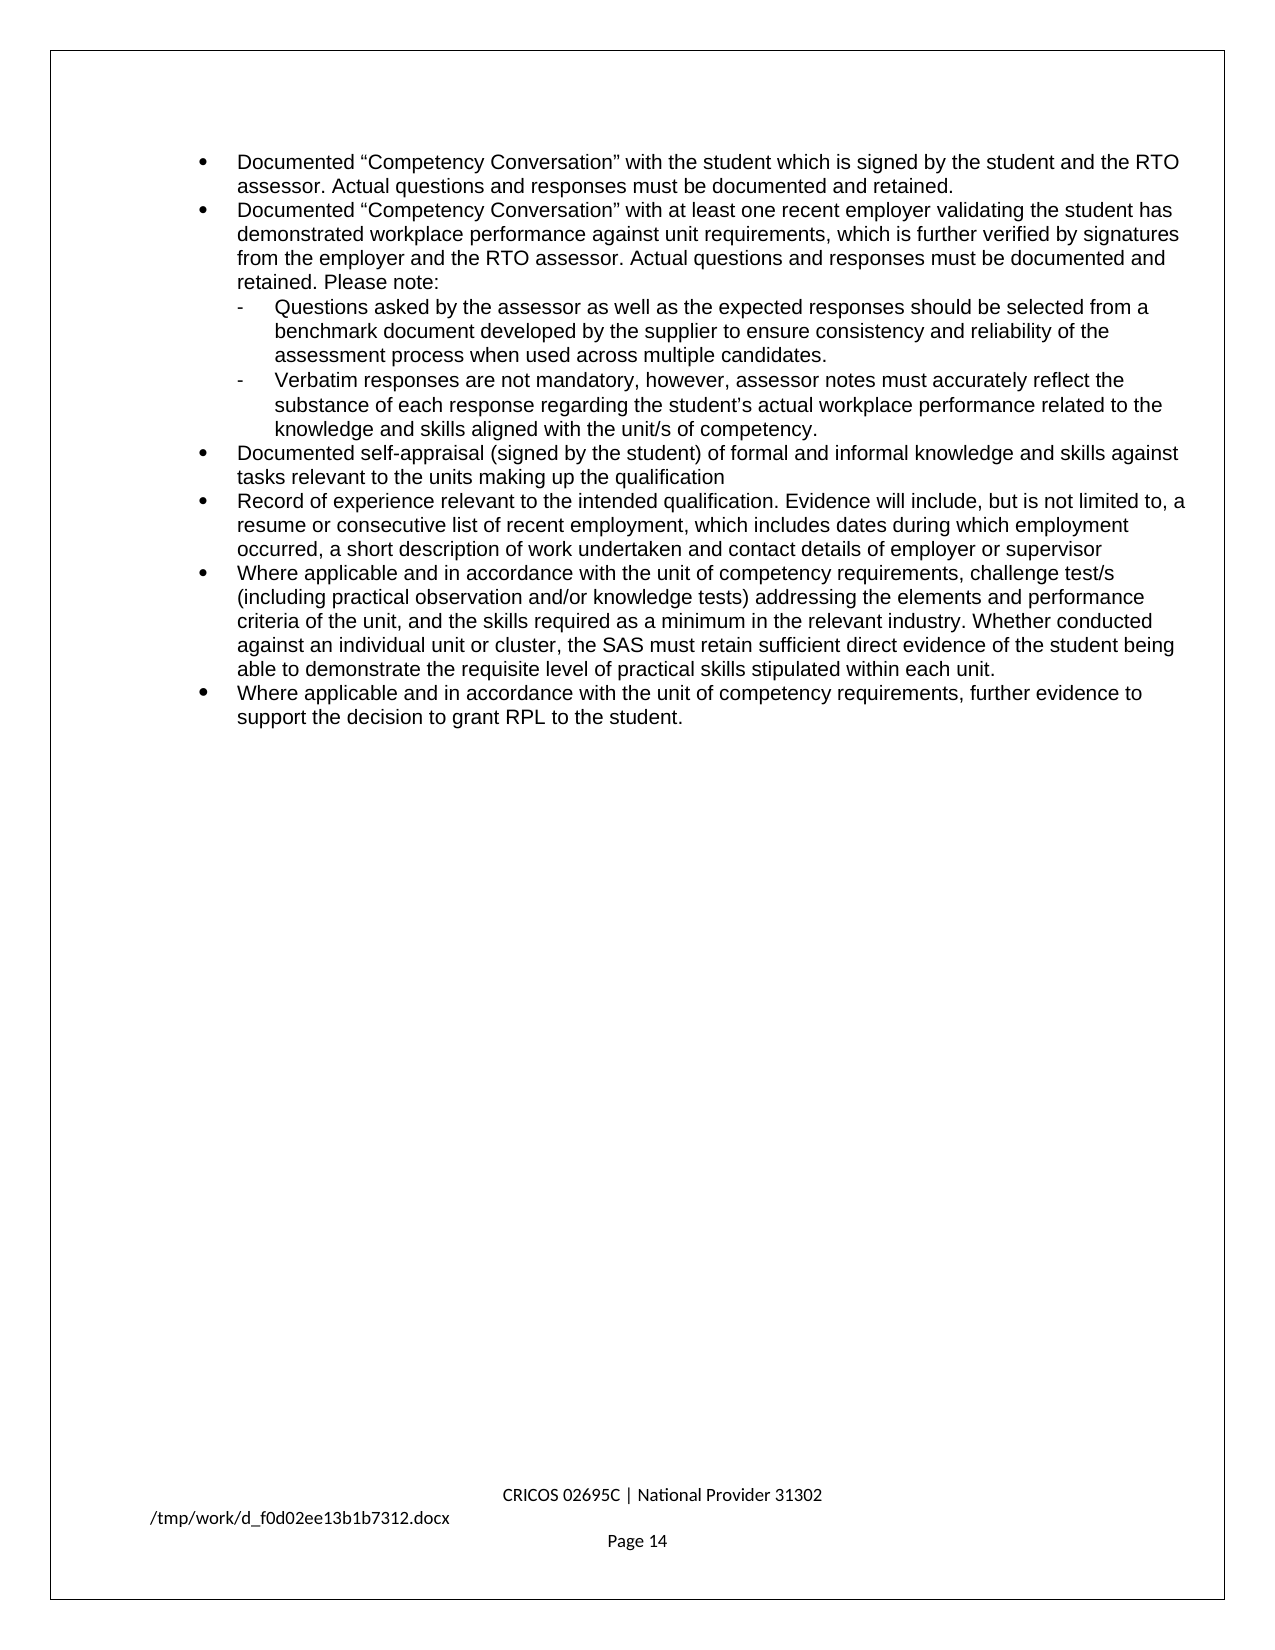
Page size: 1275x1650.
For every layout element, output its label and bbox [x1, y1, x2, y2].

table_cell [151, 150, 1210, 729]
